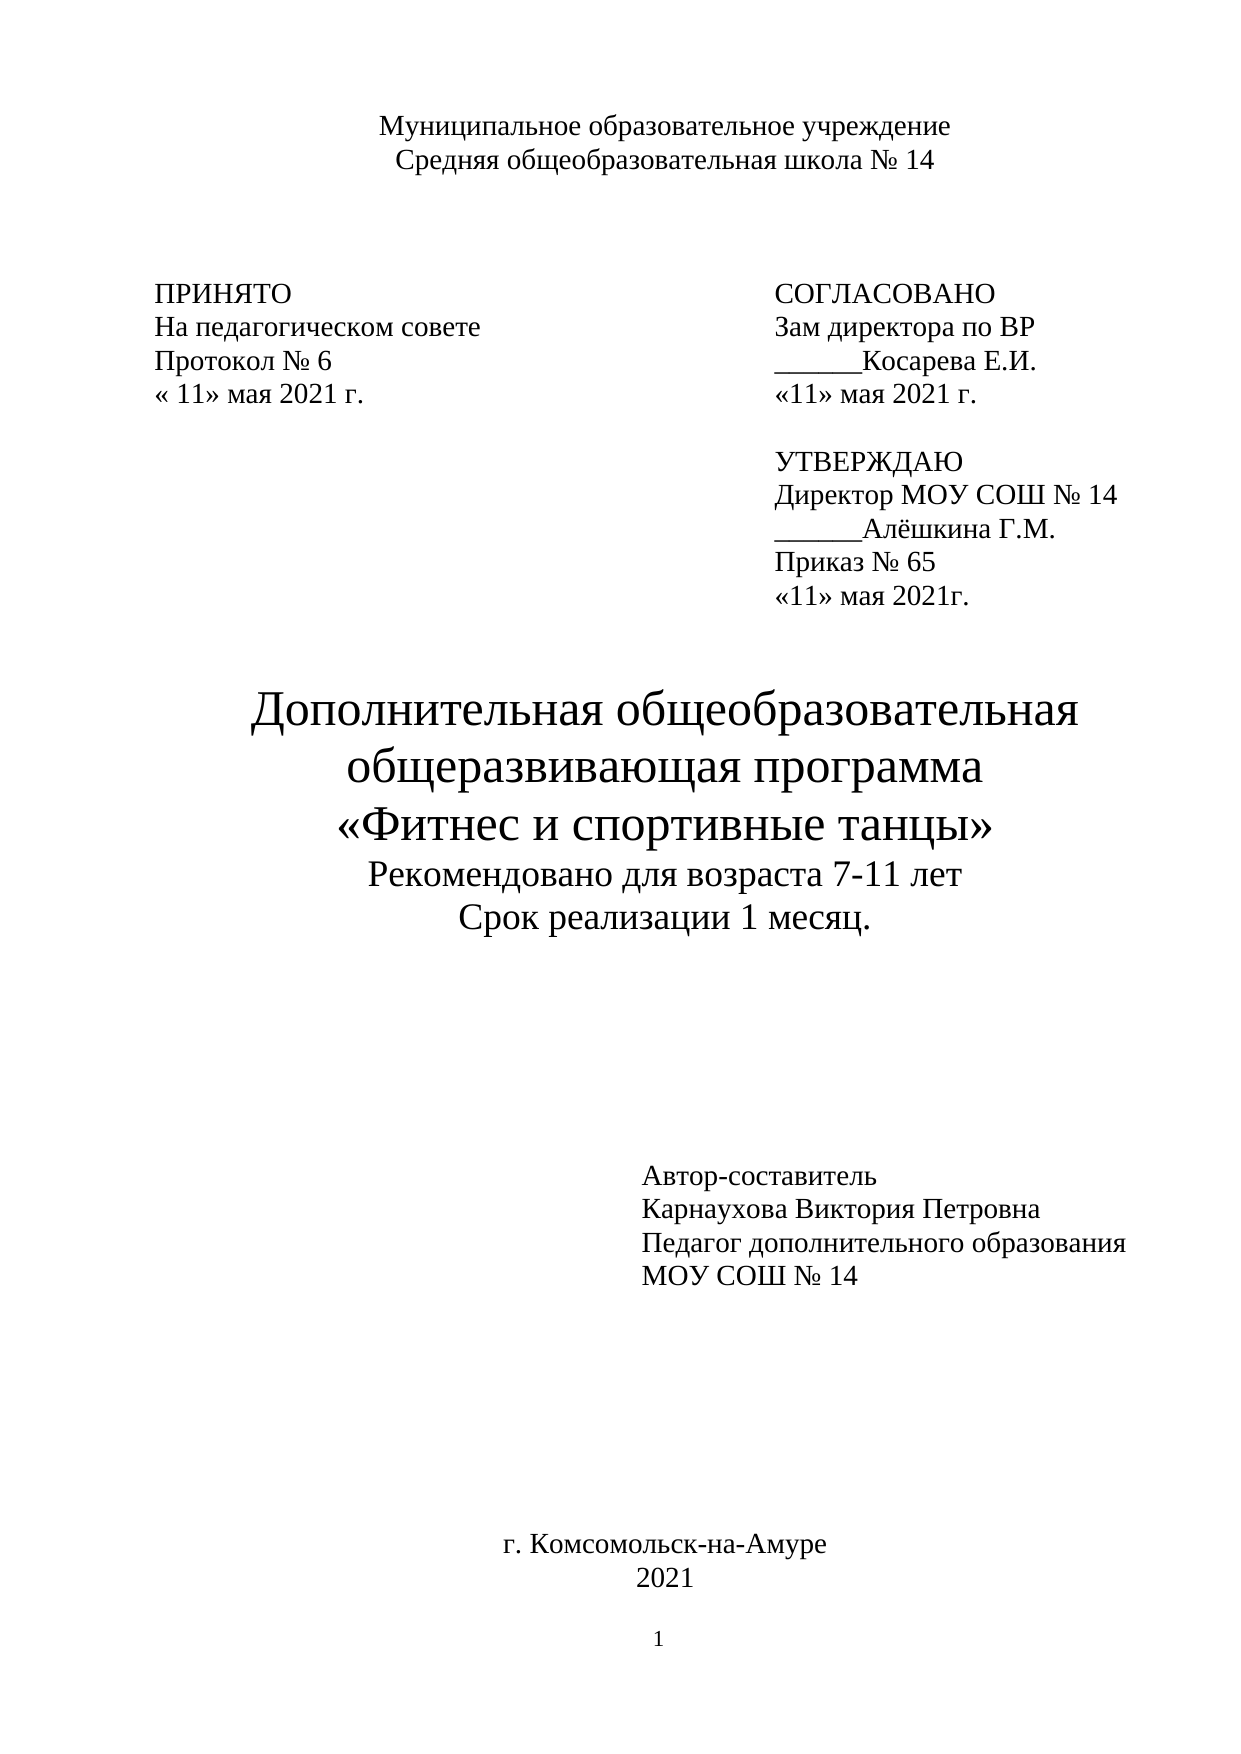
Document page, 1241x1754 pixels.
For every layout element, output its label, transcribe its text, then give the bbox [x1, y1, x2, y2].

text «11» мая 2021г. [154, 578, 1176, 611]
text Директор МОУ СОШ № 14 [154, 477, 1176, 511]
text Приказ № 65 [154, 544, 1176, 578]
text Муниципальное образовательное учреждение [154, 108, 1176, 142]
text Педагог дополнительного образования [154, 1225, 1176, 1258]
text 2021 [154, 1560, 1176, 1594]
text На педагогическом совете Зам директора по ВР [154, 309, 1176, 343]
text общеразвивающая программа [154, 736, 1176, 793]
text г. Комсомольск-на-Амуре [154, 1527, 1176, 1560]
text Карнаухова Виктория Петровна [154, 1191, 1176, 1225]
text ______Алёшкина Г.М. [154, 511, 1176, 544]
text Средняя общеобразовательная школа № 14 [154, 142, 1176, 175]
text Срок реализации 1 месяц. [154, 894, 1176, 937]
text Рекомендовано для возраста 7-11 лет [154, 851, 1176, 894]
text Протокол № 6 ______Косарева Е.И. [154, 343, 1176, 377]
text «Фитнес и спортивные танцы» [154, 793, 1176, 851]
text Дополнительная общеобразовательная [154, 678, 1176, 736]
text Автор-составитель [154, 1158, 1176, 1191]
text УТВЕРЖДАЮ [154, 444, 1176, 477]
text « 11» мая 2021 г. «11» мая 2021 г. [154, 377, 1176, 410]
text ПРИНЯТО СОГЛАСОВАНО [154, 276, 1176, 309]
text МОУ СОШ № 14 [154, 1258, 1176, 1292]
